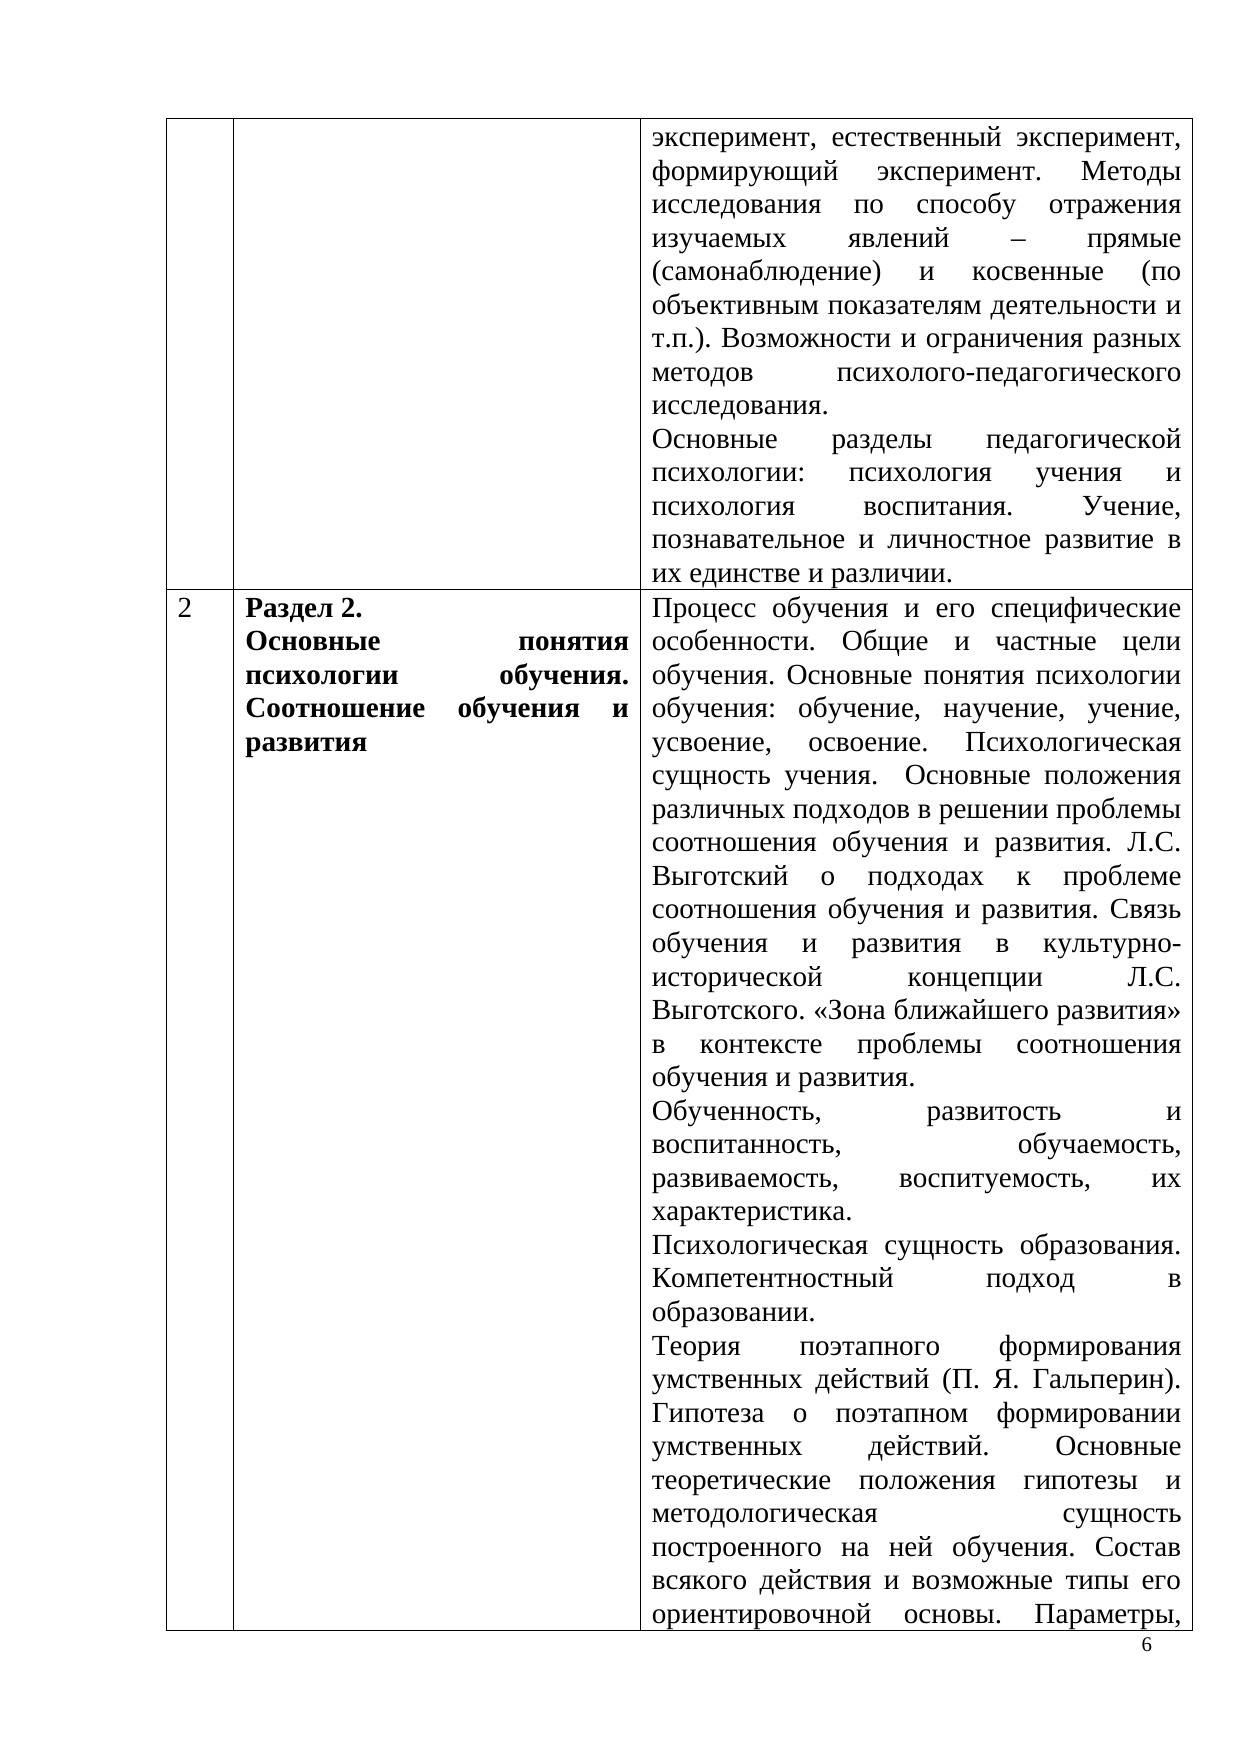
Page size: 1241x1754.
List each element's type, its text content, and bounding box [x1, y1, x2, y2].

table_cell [641, 119, 1192, 589]
table_cell 1 [167, 119, 233, 589]
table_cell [234, 590, 640, 1629]
table_cell 2 [167, 590, 233, 1629]
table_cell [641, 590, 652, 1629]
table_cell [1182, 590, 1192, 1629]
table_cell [234, 119, 640, 589]
